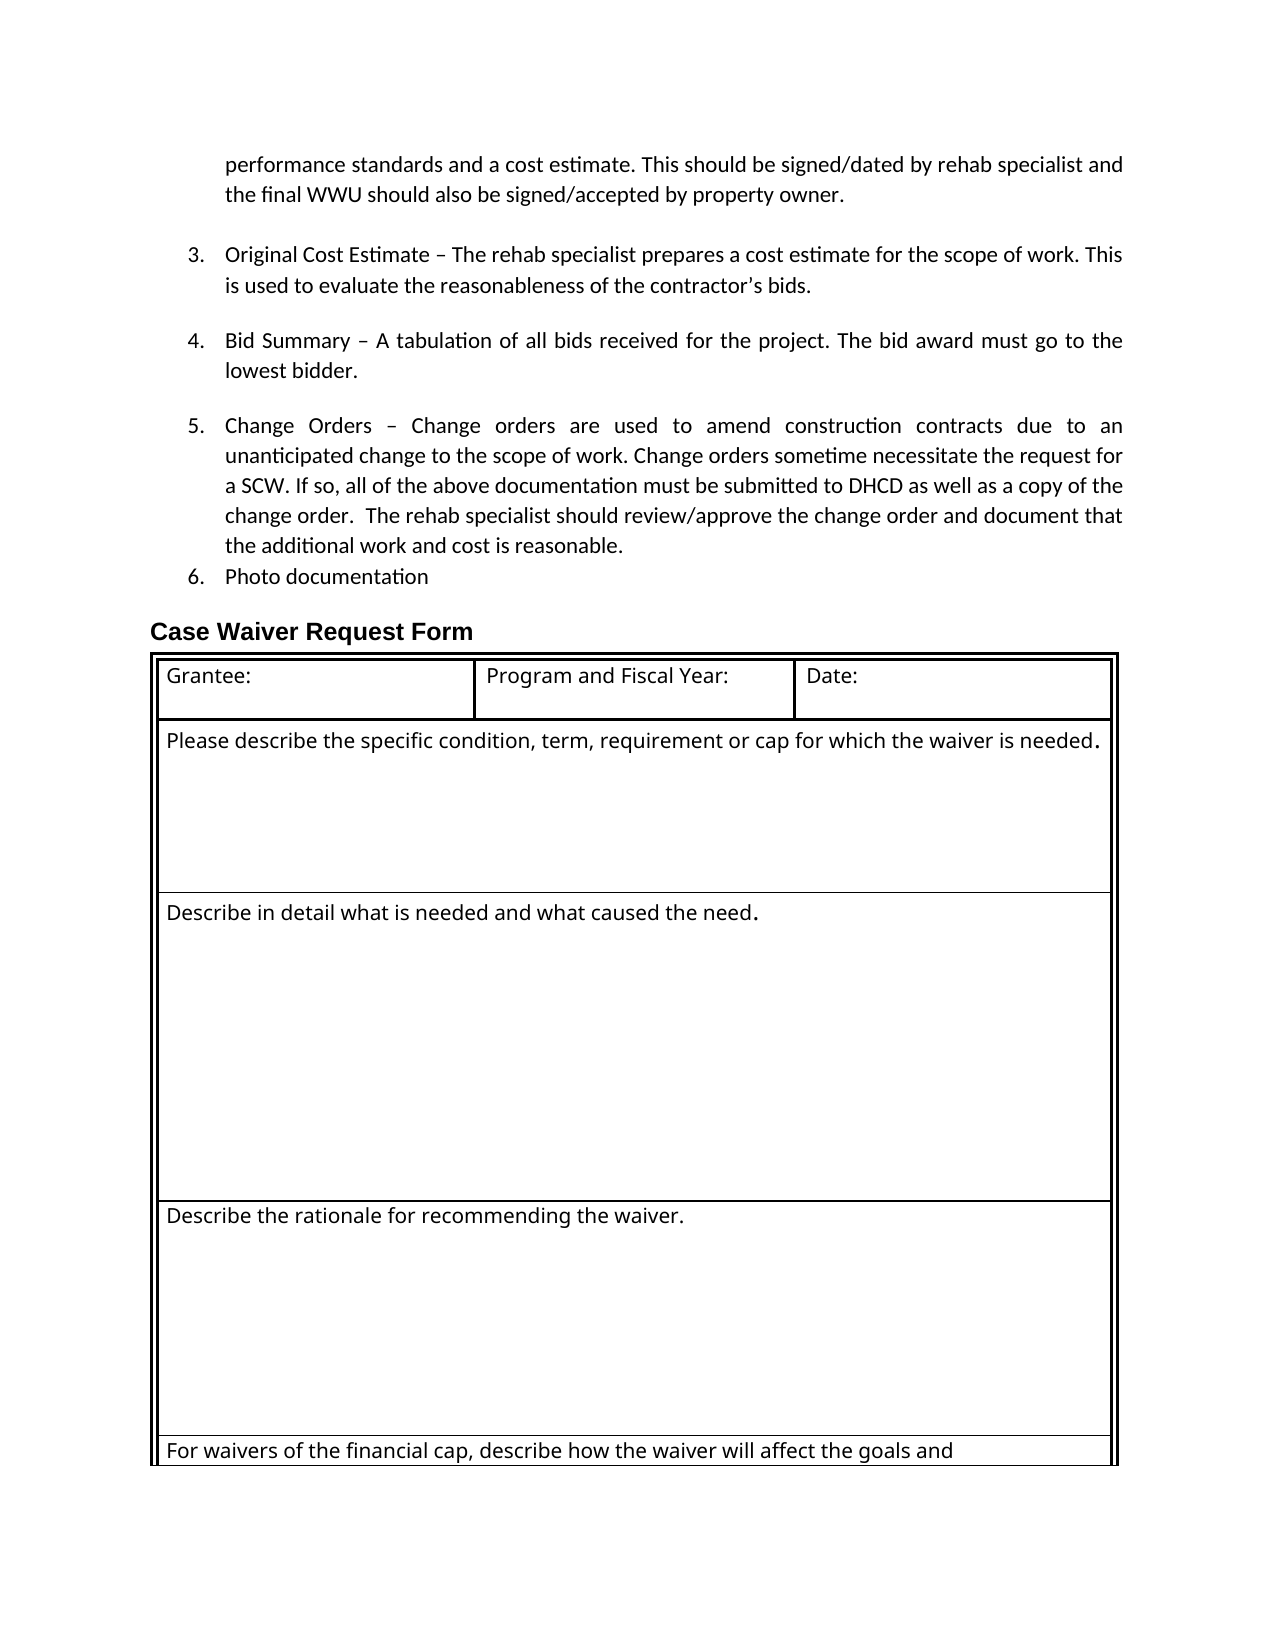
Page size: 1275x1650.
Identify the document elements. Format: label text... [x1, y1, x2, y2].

table_header Program and Fiscal Year: [476, 661, 793, 718]
table_cell Describe in detail what is needed and what caused the need. [159, 893, 1110, 1200]
table_cell Describe the rationale for recommending the waiver. [159, 1202, 1110, 1434]
list Change Orders – Change orders are used to amend construction contracts due to an unanticipated change to the scope of work. Change orders sometime necessitate the request for a SCW. If so, all of the above documentation must be submitted to DHCD as well as a copy of the change order. The rehab specialist should review/approve the change order and document that the additional work and cost is reasonable. [187, 411, 1125, 560]
list Original Cost Estimate – The rehab specialist prepares a cost estimate for the scope of work. This is used to evaluate the reasonableness of the contractor’s bids. [187, 241, 1125, 299]
list Bid Summary – A tabulation of all bids received for the project. The bid award must go to the lowest bidder. [187, 326, 1125, 384]
text Case Waiver Request Form [150, 617, 1125, 646]
list Photo documentation [187, 562, 1125, 590]
table_cell Please describe the specific condition, term, requirement or cap for which the waiver is needed. [159, 721, 1110, 892]
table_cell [159, 1436, 1110, 1464]
table_header Date: [795, 655, 1115, 718]
table_header Grantee: [155, 655, 475, 718]
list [187, 150, 1125, 208]
